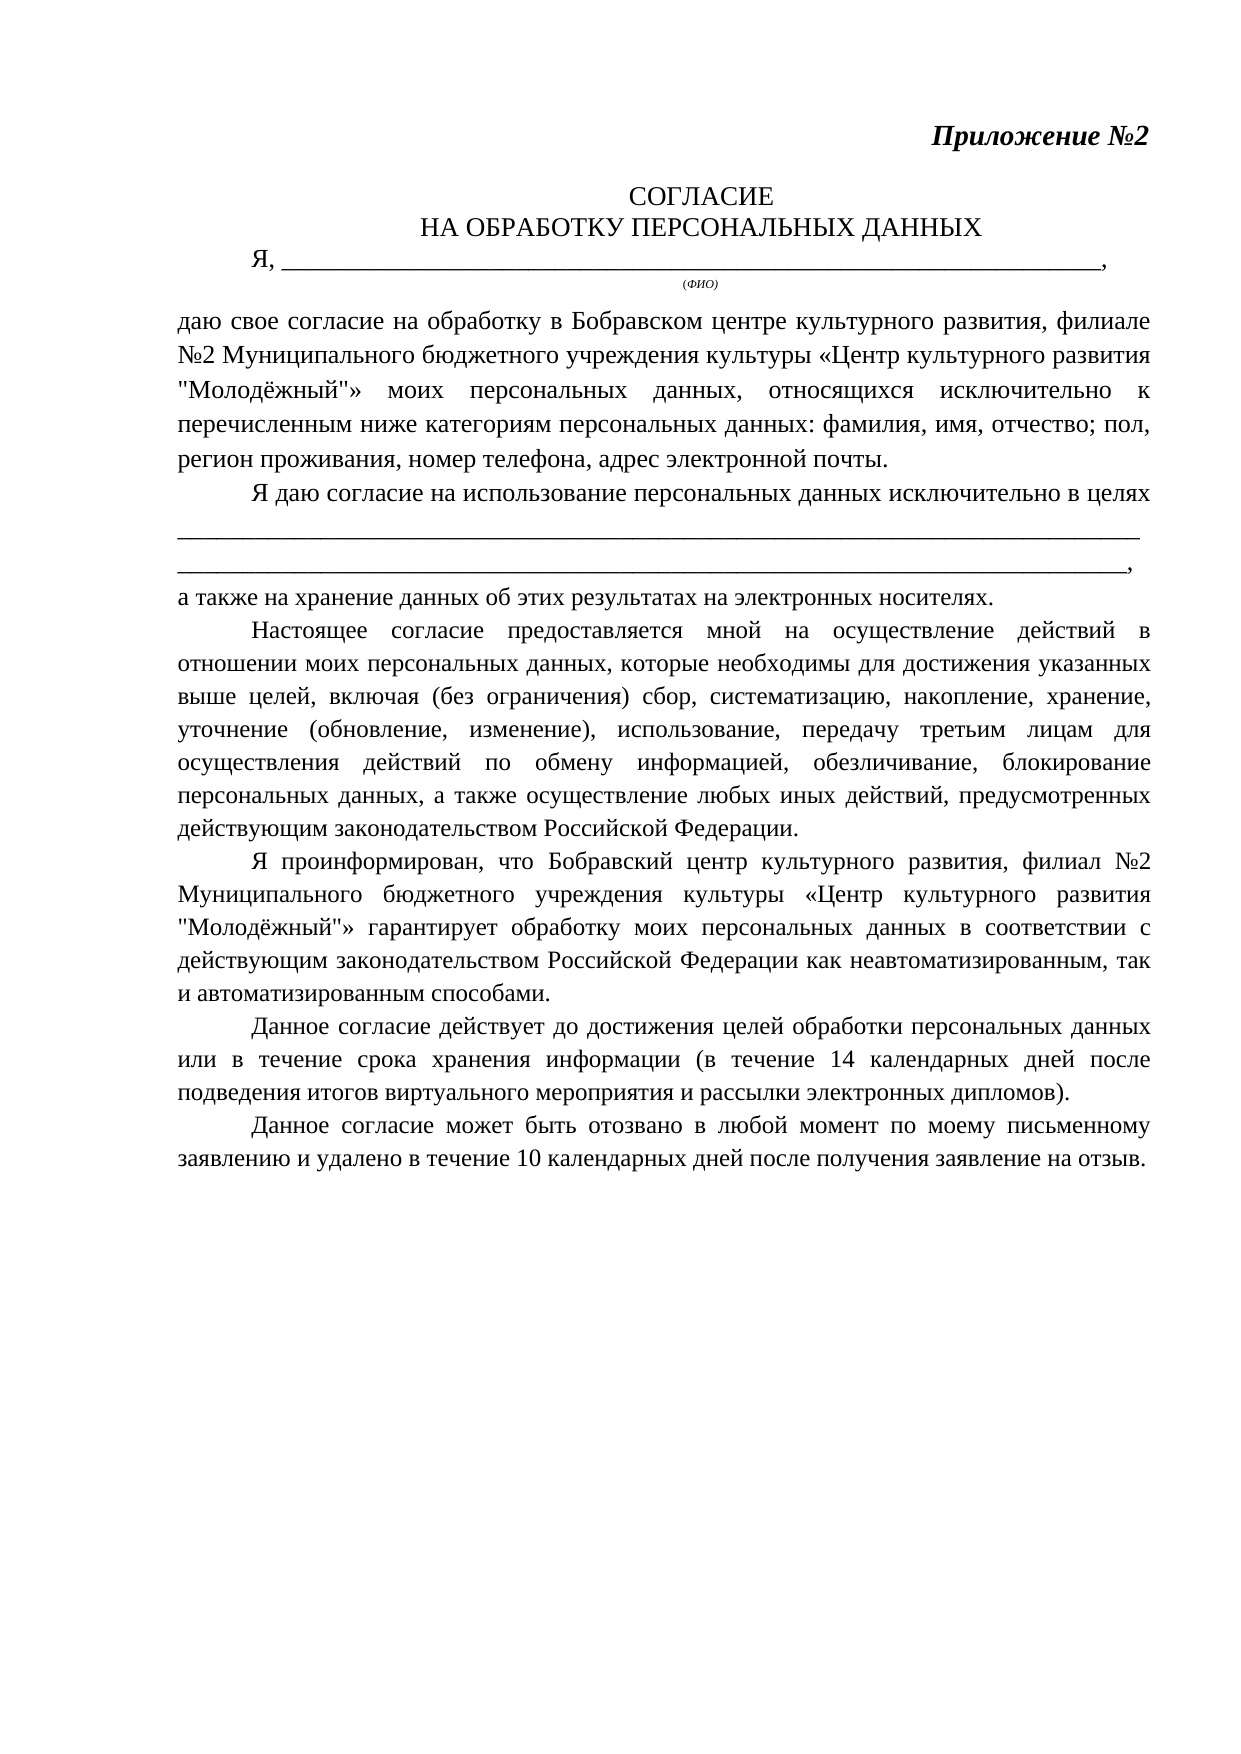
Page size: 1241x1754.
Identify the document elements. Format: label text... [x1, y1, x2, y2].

text Я даю согласие на использование персональных данных исключительно в целях ___________________________________________________________________________________________________________________________________________________, а также на хранение данных об этих результатах на электронных носителях. [177, 477, 1152, 611]
text Данное согласие действует до достижения целей обработки персональных данных или в течение срока хранения информации (в течение 14 календарных дней после подведения итогов виртуального мероприятия и рассылки электронных дипломов). [177, 1011, 1152, 1106]
text Данное согласие может быть отозвано в любой момент по моему письменному заявлению и удалено в течение 10 календарных дней после получения заявление на отзыв. [177, 1110, 1152, 1172]
text Приложение №2 [177, 118, 1152, 152]
text даю свое согласие на обработку в Бобравском центре культурного развития, филиале №2 Муниципального бюджетного учреждения культуры «Центр культурного развития "Молодёжный"» моих персональных данных, относящихся исключительно к перечисленным ниже категориям персональных данных: фамилия, имя, отчество; пол, регион проживания, номер телефона, адрес электронной почты. [177, 305, 1152, 473]
text Настоящее согласие предоставляется мной на осуществление действий в отношении моих персональных данных, которые необходимы для достижения указанных выше целей, включая (без ограничения) сбор, систематизацию, накопление, хранение, уточнение (обновление, изменение), использование, передачу третьим лицам для осуществления действий по обмену информацией, обезличивание, блокирование персональных данных, а также осуществление любых иных действий, предусмотренных действующим законодательством Российской Федерации. [177, 615, 1152, 842]
text СОГЛАСИЕ [177, 180, 1152, 212]
text (ФИО) [177, 277, 1152, 301]
text Я, _______________________________________________________________, [177, 243, 1152, 273]
text Я проинформирован, что Бобравский центр культурного развития, филиал №2 Муниципального бюджетного учреждения культуры «Центр культурного развития "Молодёжный"» гарантирует обработку моих персональных данных в соответствии с действующим законодательством Российской Федерации как неавтоматизированным, так и автоматизированным способами. [177, 846, 1152, 1007]
text НА ОБРАБОТКУ ПЕРСОНАЛЬНЫХ ДАННЫХ [177, 212, 1152, 243]
